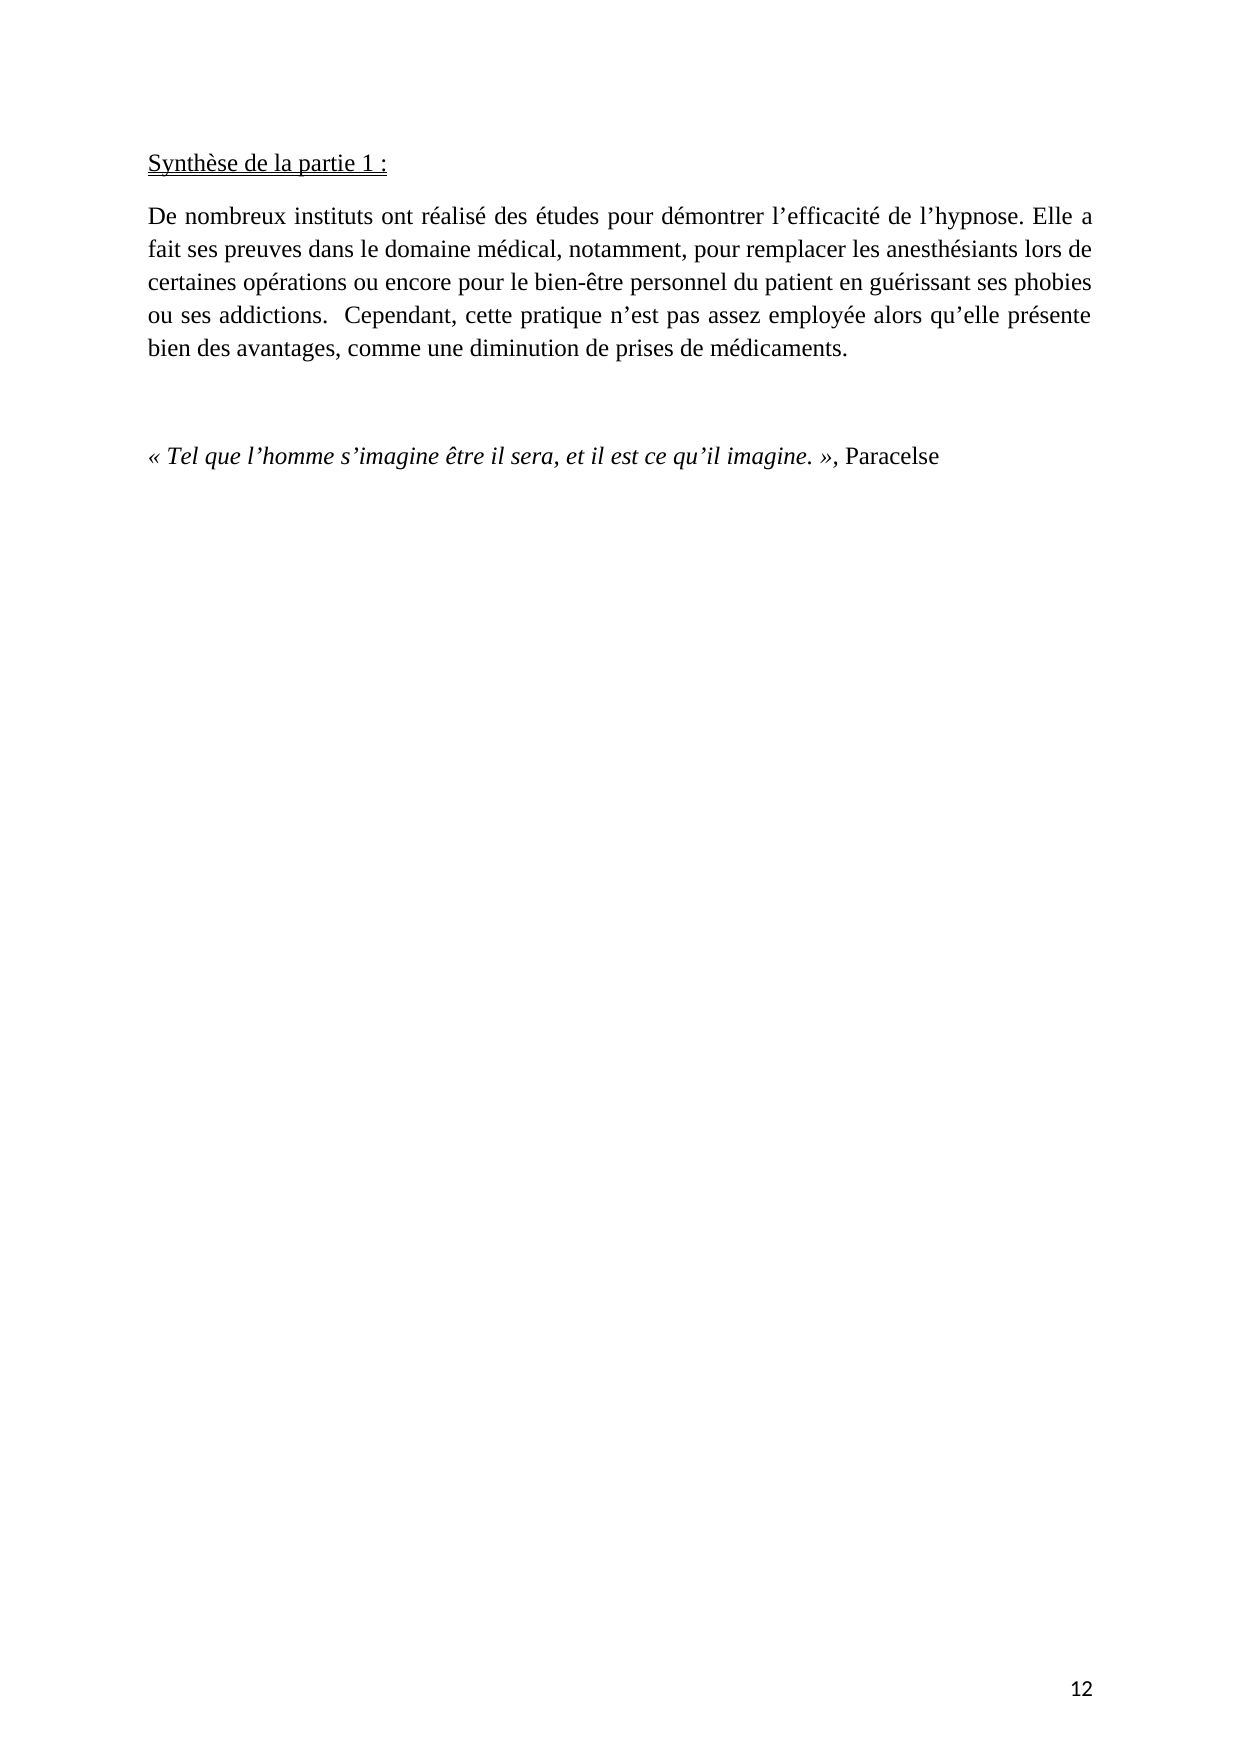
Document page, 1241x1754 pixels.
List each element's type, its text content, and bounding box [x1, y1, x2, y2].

text Synthèse de la partie 1 : [148, 148, 1093, 176]
text « Tel que l’homme s’imagine être il sera, et il est ce qu’il imagine. », Paracelse [148, 441, 1093, 470]
text De nombreux instituts ont réalisé des études pour démontrer l’efficacité de l’hypnose. Elle a fait ses preuves dans le domaine médical, notamment, pour remplacer les anesthésiants lors de certaines opérations ou encore pour le bien-être personnel du patient en guérissant ses phobies ou ses addictions. Cependant, cette pratique n’est pas assez employée alors qu’elle présente bien des avantages, comme une diminution de prises de médicaments. [148, 201, 1093, 362]
